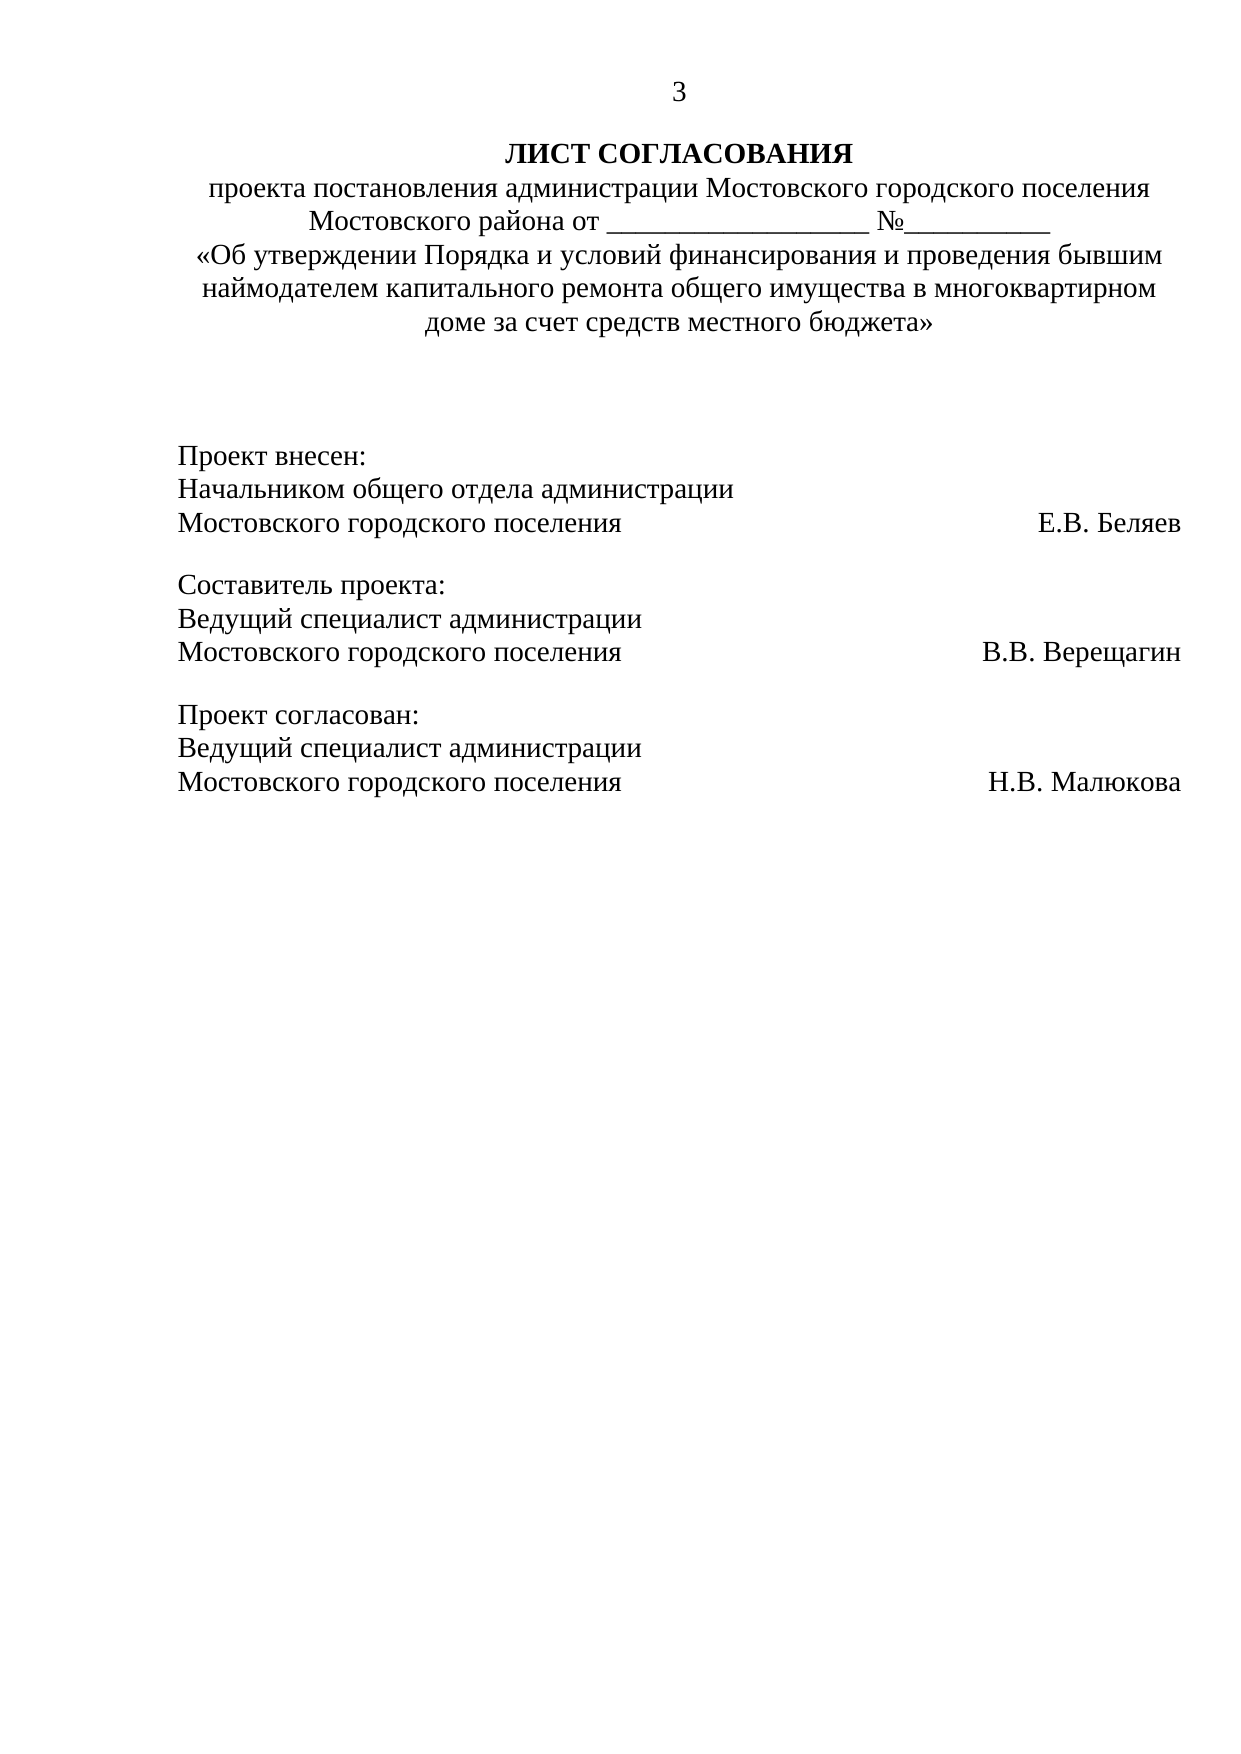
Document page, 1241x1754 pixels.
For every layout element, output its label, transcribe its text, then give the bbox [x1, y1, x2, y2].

text Составитель проекта: [177, 567, 1181, 601]
text Мостовского городского поселения В.В. Верещагин [177, 634, 1181, 697]
text проекта постановления администрации Мостовского городского поселения Мостовского района от __________________ №__________ [177, 170, 1181, 237]
text Мостовского городского поселения Н.В. Малюкова [177, 764, 1181, 826]
text Ведущий специалист администрации [177, 730, 1181, 764]
text Проект внесен: [177, 438, 1181, 472]
text Мостовского городского поселения Е.В. Беляев [177, 505, 1181, 567]
text Проект согласован: [177, 697, 1181, 730]
text Начальником общего отдела администрации [177, 472, 1181, 505]
title ЛИСТ СОГЛАСОВАНИЯ [177, 136, 1181, 170]
subtitle «Об утверждении Порядка и условий финансирования и проведения бывшим наймодателем капитального ремонта общего имущества в многоквартирном доме за счет средств местного бюджета» [177, 237, 1181, 337]
text Ведущий специалист администрации [177, 601, 1181, 634]
